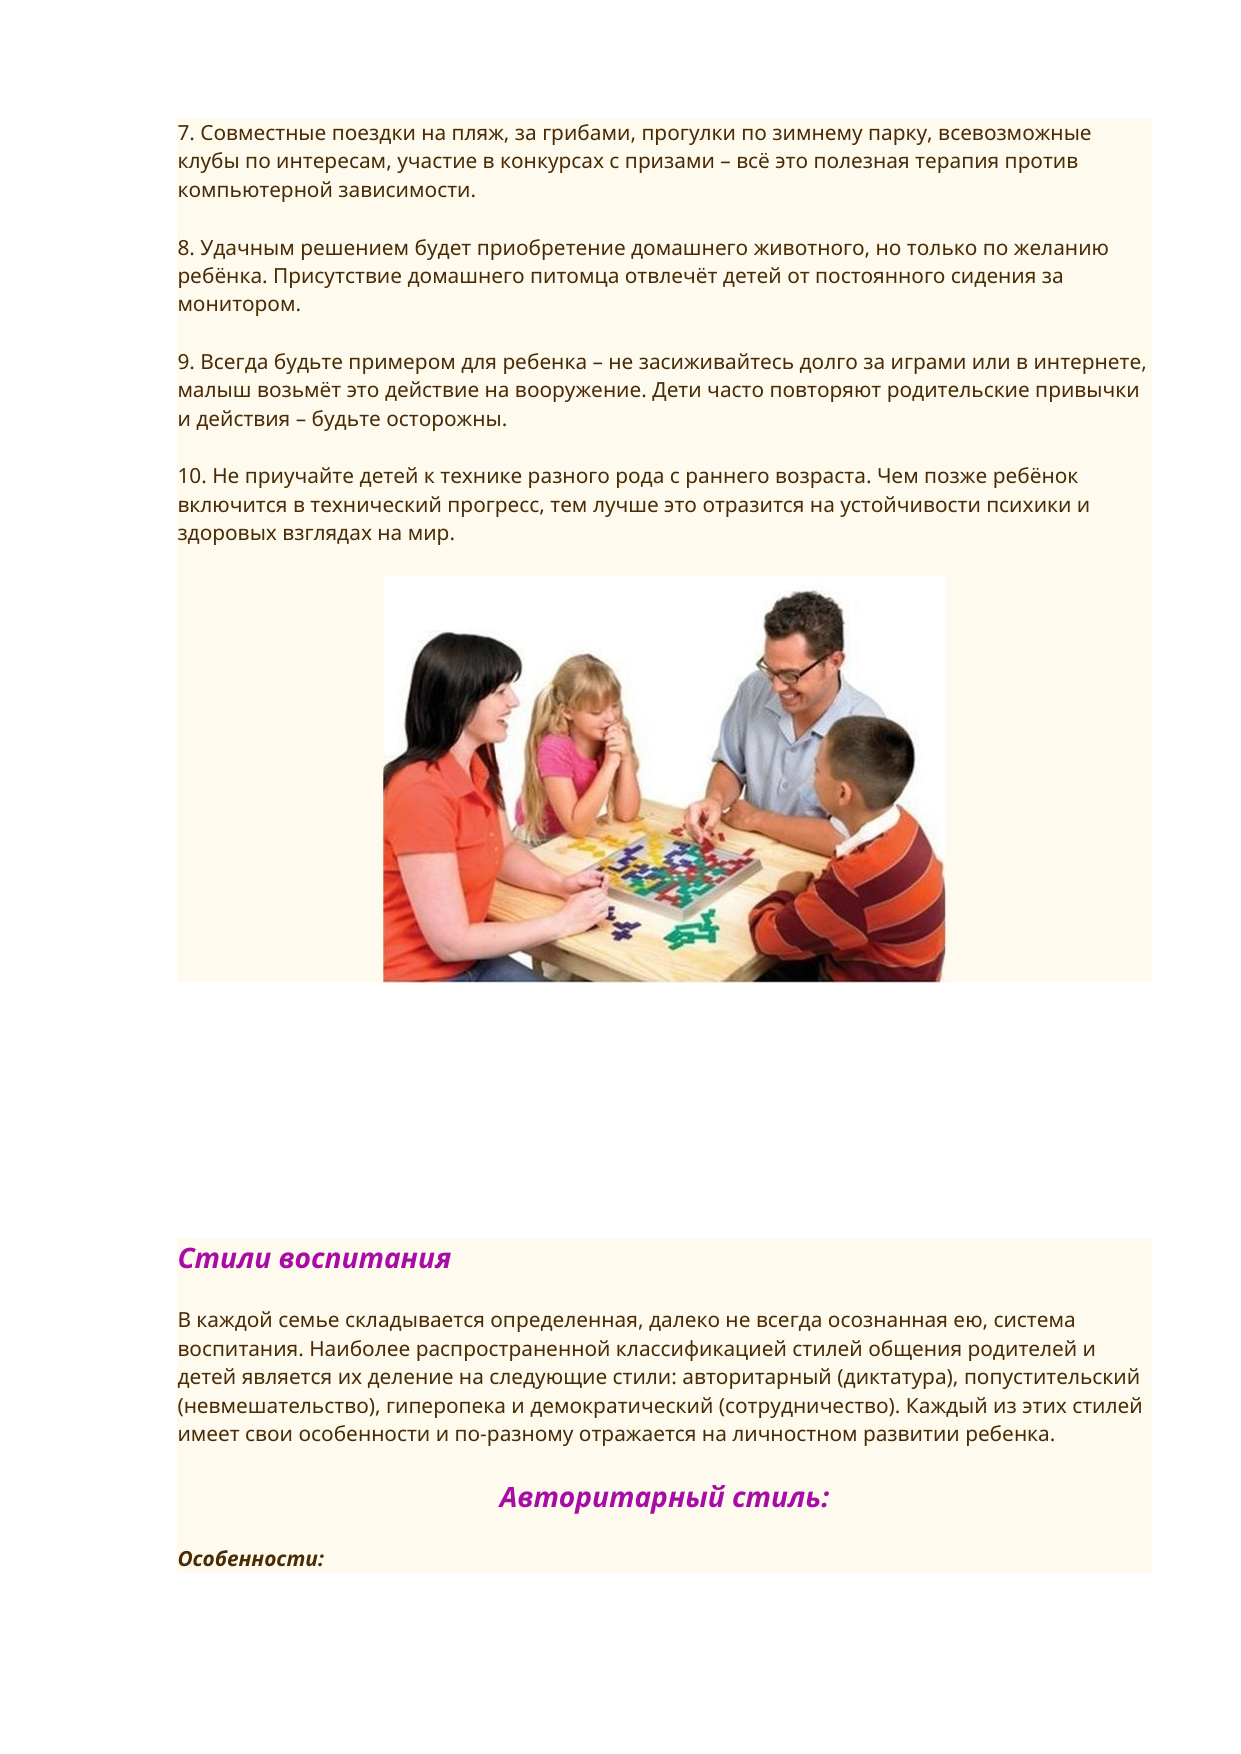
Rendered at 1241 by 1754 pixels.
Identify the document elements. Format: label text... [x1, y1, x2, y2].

text Авторитарный стиль: [177, 1477, 1152, 1515]
text В каждой семье складывается определенная, далеко не всегда осознанная ею, система воспитания. Наиболее распространенной классификацией стилей общения родителей и детей является их деление на следующие стили: авторитарный (диктатура), попустительский (невмешательство), гиперопека и демократический (сотрудничество). Каждый из этих стилей имеет свои особенности и по-разному отражается на личностном развитии ребенка. [177, 1306, 1152, 1448]
text Особенности: [177, 1544, 1152, 1573]
picture [383, 576, 946, 983]
text 9. Всегда будьте примером для ребенка – не засиживайтесь долго за играми или в интернете, малыш возьмёт это действие на вооружение. Дети часто повторяют родительские привычки и действия – будьте осторожны. [177, 347, 1152, 432]
text 8. Удачным решением будет приобретение домашнего животного, но только по желанию ребёнка. Присутствие домашнего питомца отвлечёт детей от постоянного сидения за монитором. [177, 233, 1152, 318]
text 7. Совместные поездки на пляж, за грибами, прогулки по зимнему парку, всевозможные клубы по интересам, участие в конкурсах с призами – всё это полезная терапия против компьютерной зависимости. [177, 118, 1152, 203]
text 10. Не приучайте детей к технике разного рода с раннего возраста. Чем позже ребёнок включится в технический прогресс, тем лучше это отразится на устойчивости психики и здоровых взглядах на мир. [177, 462, 1152, 547]
text Стили воспитания [177, 1238, 1152, 1276]
